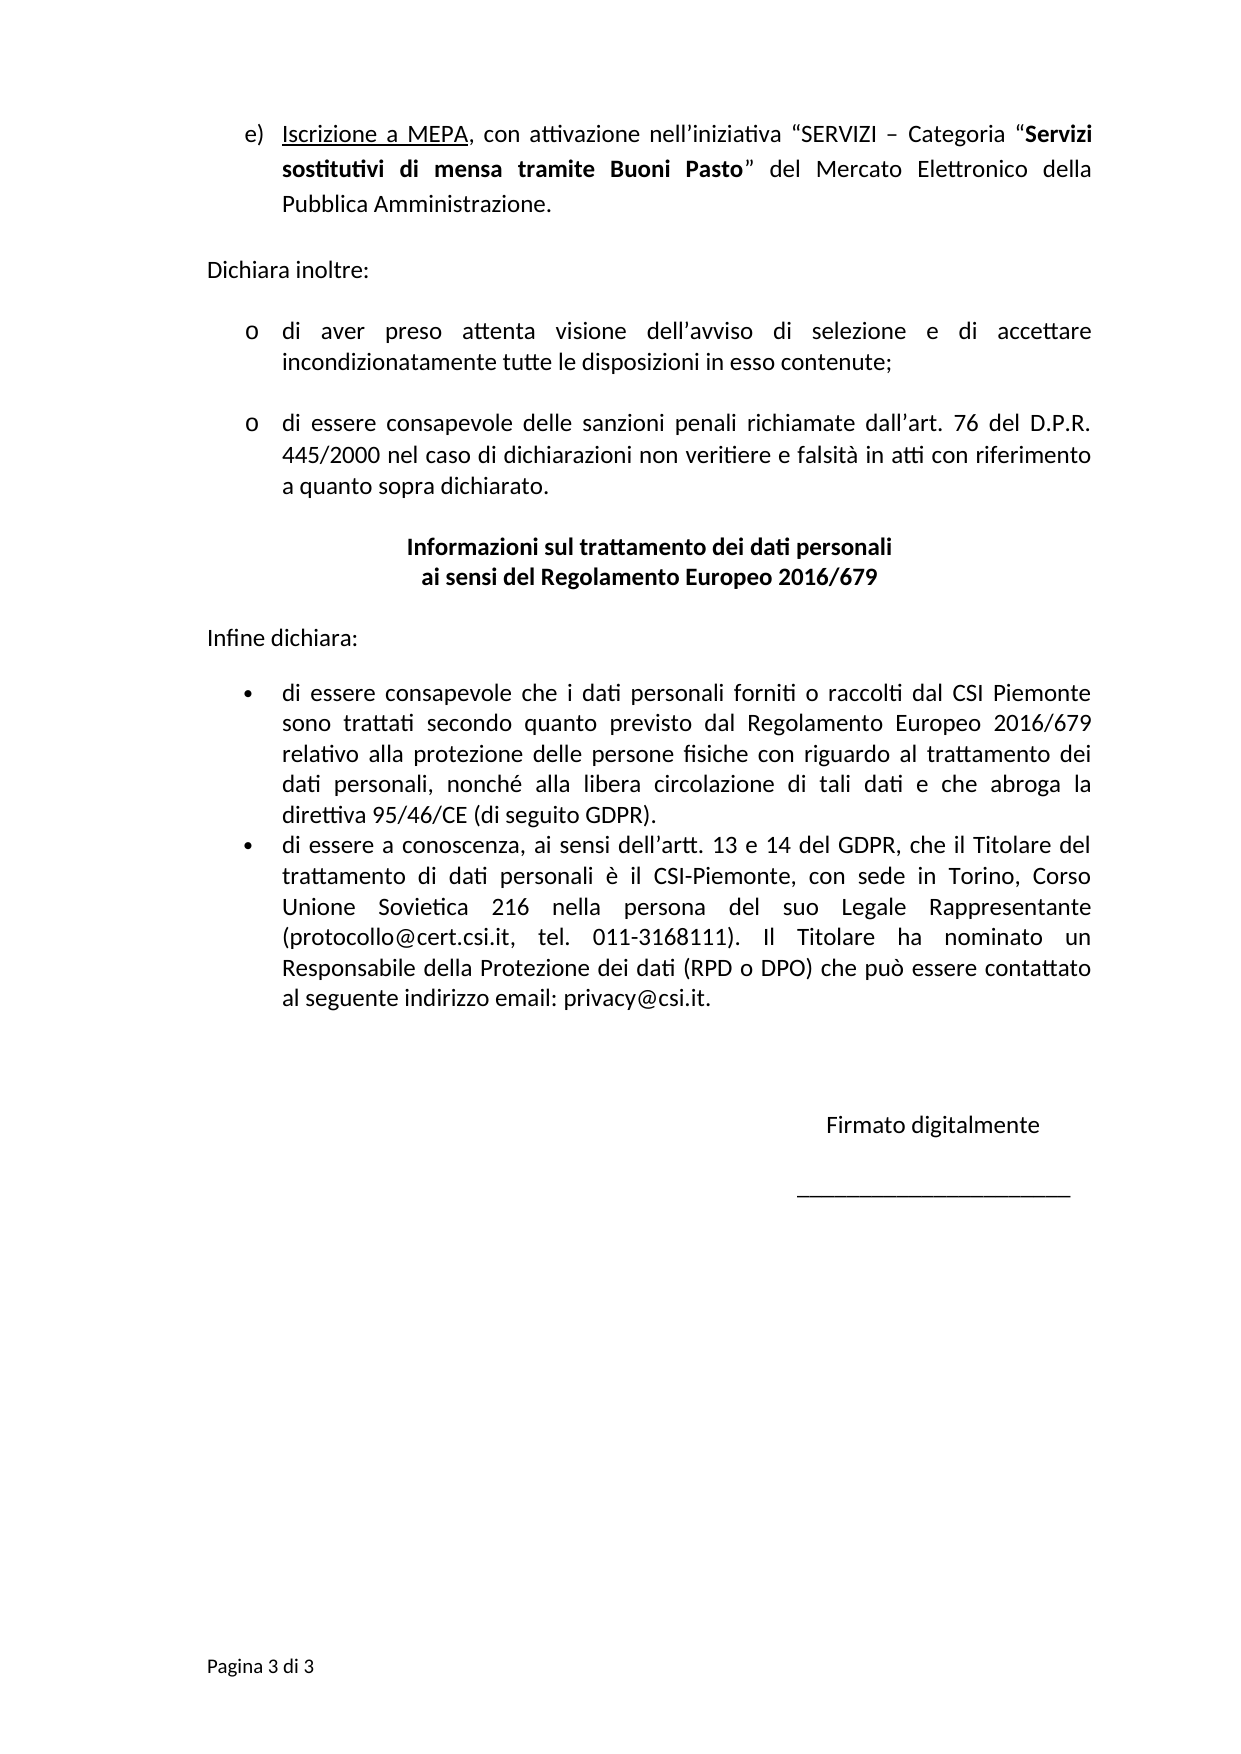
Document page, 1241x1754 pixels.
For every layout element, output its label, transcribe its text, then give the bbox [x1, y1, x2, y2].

list di essere a conoscenza, ai sensi dell’artt. 13 e 14 del GDPR, che il Titolare del trattamento di dati personali è il CSI-Piemonte, con sede in Torino, Corso Unione Sovietica 216 nella persona del suo Legale Rappresentante (protocollo@cert.csi.it, tel. 011-3168111). Il Titolare ha nominato un Responsabile della Protezione dei dati (RPD o DPO) che può essere contattato al seguente indirizzo email: privacy@csi.it. [244, 830, 1092, 1013]
list di aver preso attenta visione dell’avviso di selezione e di accettare incondizionatamente tutte le disposizioni in esso contenute; [244, 315, 1092, 377]
list Iscrizione a MEPA, con attivazione nell’iniziativa “SERVIZI – Categoria “Servizi sostitutivi di mensa tramite Buoni Pasto” del Mercato Elettronico della Pubblica Amministrazione. [244, 118, 1092, 219]
list di essere consapevole che i dati personali forniti o raccolti dal CSI Piemonte sono trattati secondo quanto previsto dal Regolamento Europeo 2016/679 relativo alla protezione delle persone fisiche con riguardo al trattamento dei dati personali, nonché alla libera circolazione di tali dati e che abroga la direttiva 95/46/CE (di seguito GDPR). [244, 677, 1092, 830]
text ______________________ [723, 1170, 1092, 1201]
text ai sensi del Regolamento Europeo 2016/679 [207, 561, 1092, 592]
text Firmato digitalmente [723, 1109, 1092, 1140]
text Infine dichiara: [207, 622, 1092, 677]
text Informazioni sul trattamento dei dati personali [207, 531, 1092, 561]
list di essere consapevole delle sanzioni penali richiamate dall’art. 76 del D.P.R. 445/2000 nel caso di dichiarazioni non veritiere e falsità in atti con riferimento a quanto sopra dichiarato. [244, 408, 1092, 500]
text Dichiara inoltre: [207, 254, 1092, 284]
